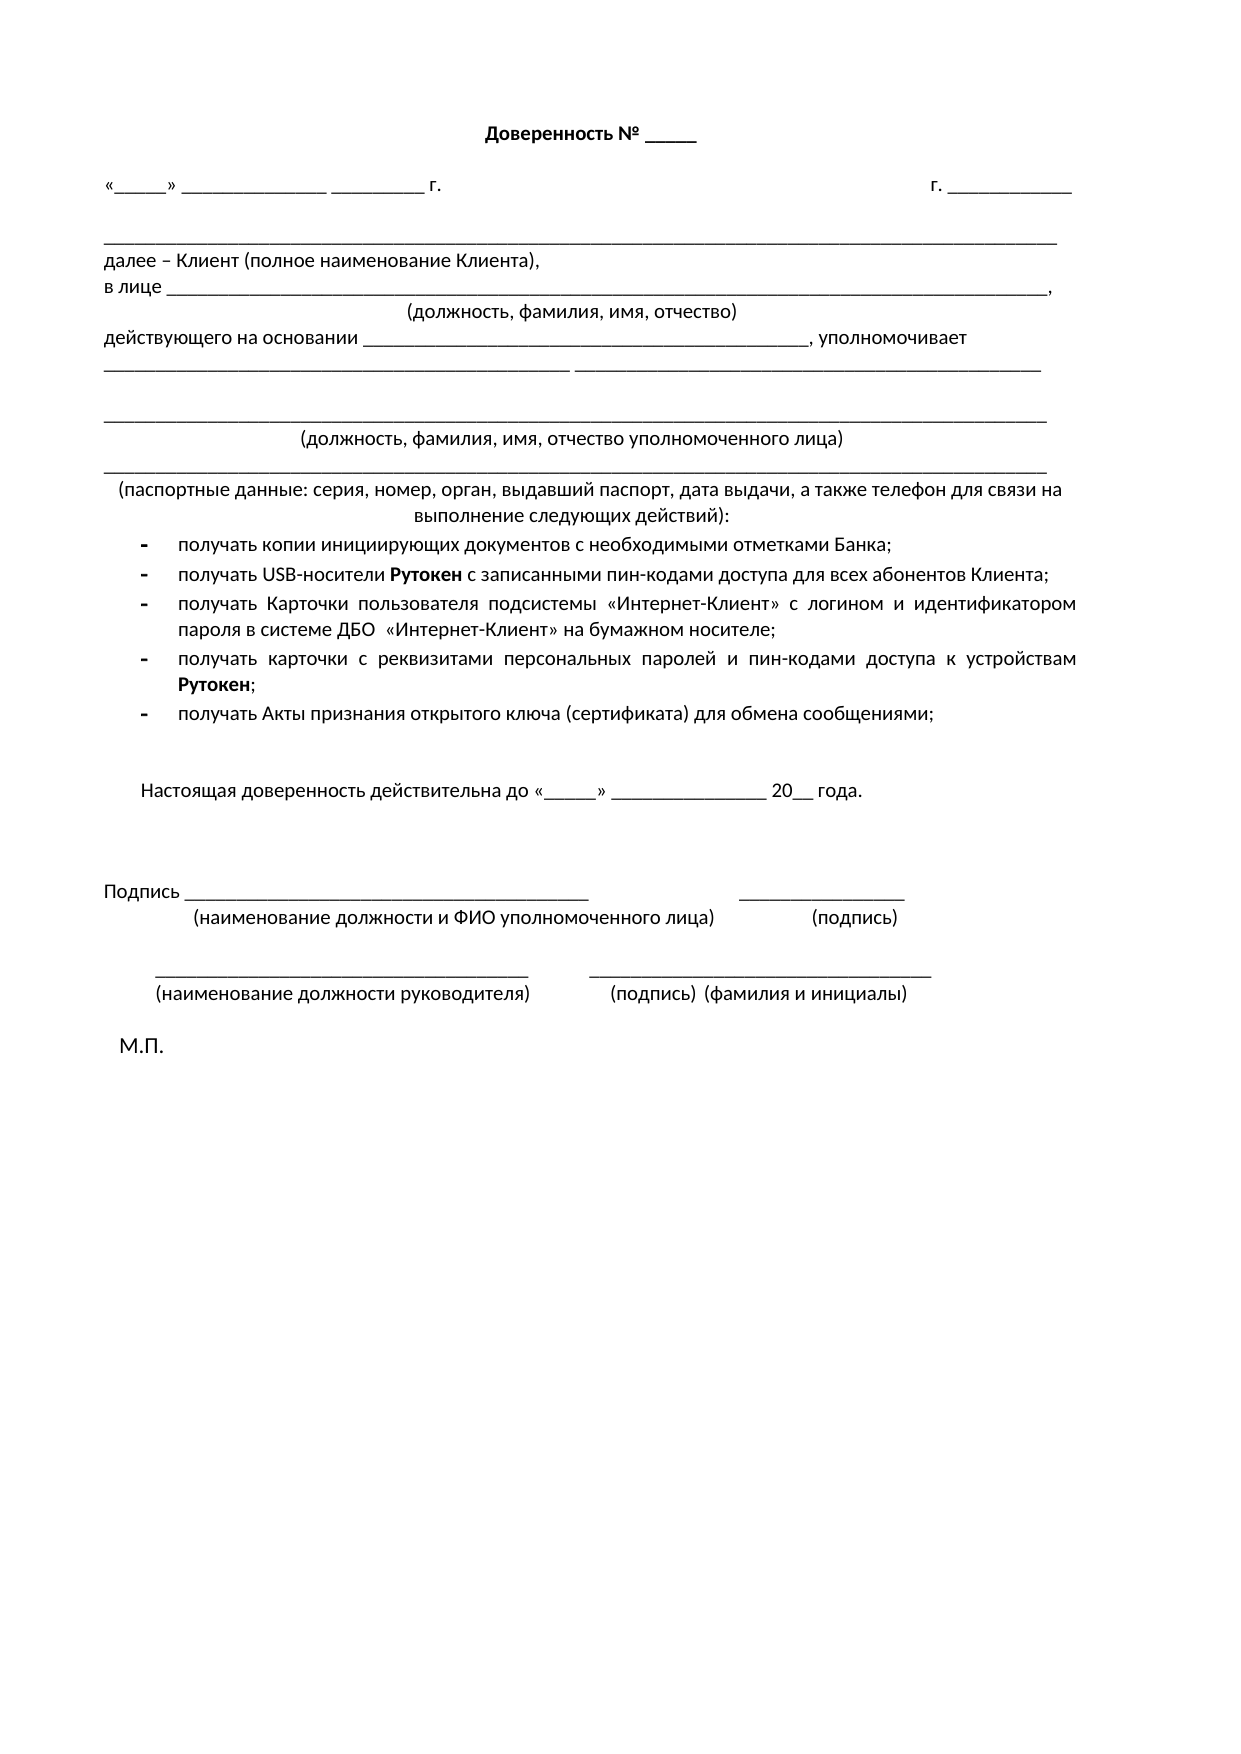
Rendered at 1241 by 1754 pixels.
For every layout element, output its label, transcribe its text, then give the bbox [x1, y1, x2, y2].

text ____________________________________________________________________________________________ далее – Клиент (полное наименование Клиента), [103, 222, 1078, 273]
text ____________________________________ _________________________________ [103, 955, 1078, 980]
list получать Карточки пользователя подсистемы «Интернет-Клиент» с логином и идентификатором пароля в системе ДБО «Интернет-Клиент» на бумажном носителе; [141, 591, 1078, 641]
text (должность, фамилия, имя, отчество) [66, 298, 1078, 324]
text (паспортные данные: серия, номер, орган, выдавший паспорт, дата выдачи, а также телефон для связи на выполнение следующих действий): [66, 476, 1078, 527]
text (наименование должности и ФИО уполномоченного лица) (подпись) [66, 904, 1078, 929]
text Подпись _______________________________________ ________________ [103, 878, 1078, 904]
text (должность, фамилия, имя, отчество уполномоченного лица) [66, 426, 1078, 451]
text в лице _____________________________________________________________________________________, [103, 273, 1078, 298]
text действующего на основании ___________________________________________, уполномочивает _____________________________________________ _____________________________________________ [103, 324, 1078, 375]
text (наименование должности руководителя) (подпись) (фамилия и инициалы) [103, 980, 1078, 1006]
list получать USB-носители Рутокен c записанными пин-кодами доступа для всех абонентов Клиента; [141, 561, 1078, 586]
text ___________________________________________________________________________________________ [103, 400, 1078, 426]
list получать карточки с реквизитами персональных паролей и пин-кодами доступа к устройствам Рутокен; [141, 646, 1078, 696]
text «_____» ______________ _________ г. г. ____________ [103, 171, 1078, 197]
text Настоящая доверенность действительна до «_____» _______________ 20__ года. [103, 777, 1078, 802]
text М.П. [103, 1031, 1078, 1059]
text Доверенность № _____ [103, 121, 1078, 146]
list получать копии инициирующих документов с необходимыми отметками Банка; [141, 531, 1078, 557]
list получать Акты признания открытого ключа (сертификата) для обмена сообщениями; [141, 701, 1078, 726]
text ___________________________________________________________________________________________ [103, 451, 1078, 476]
